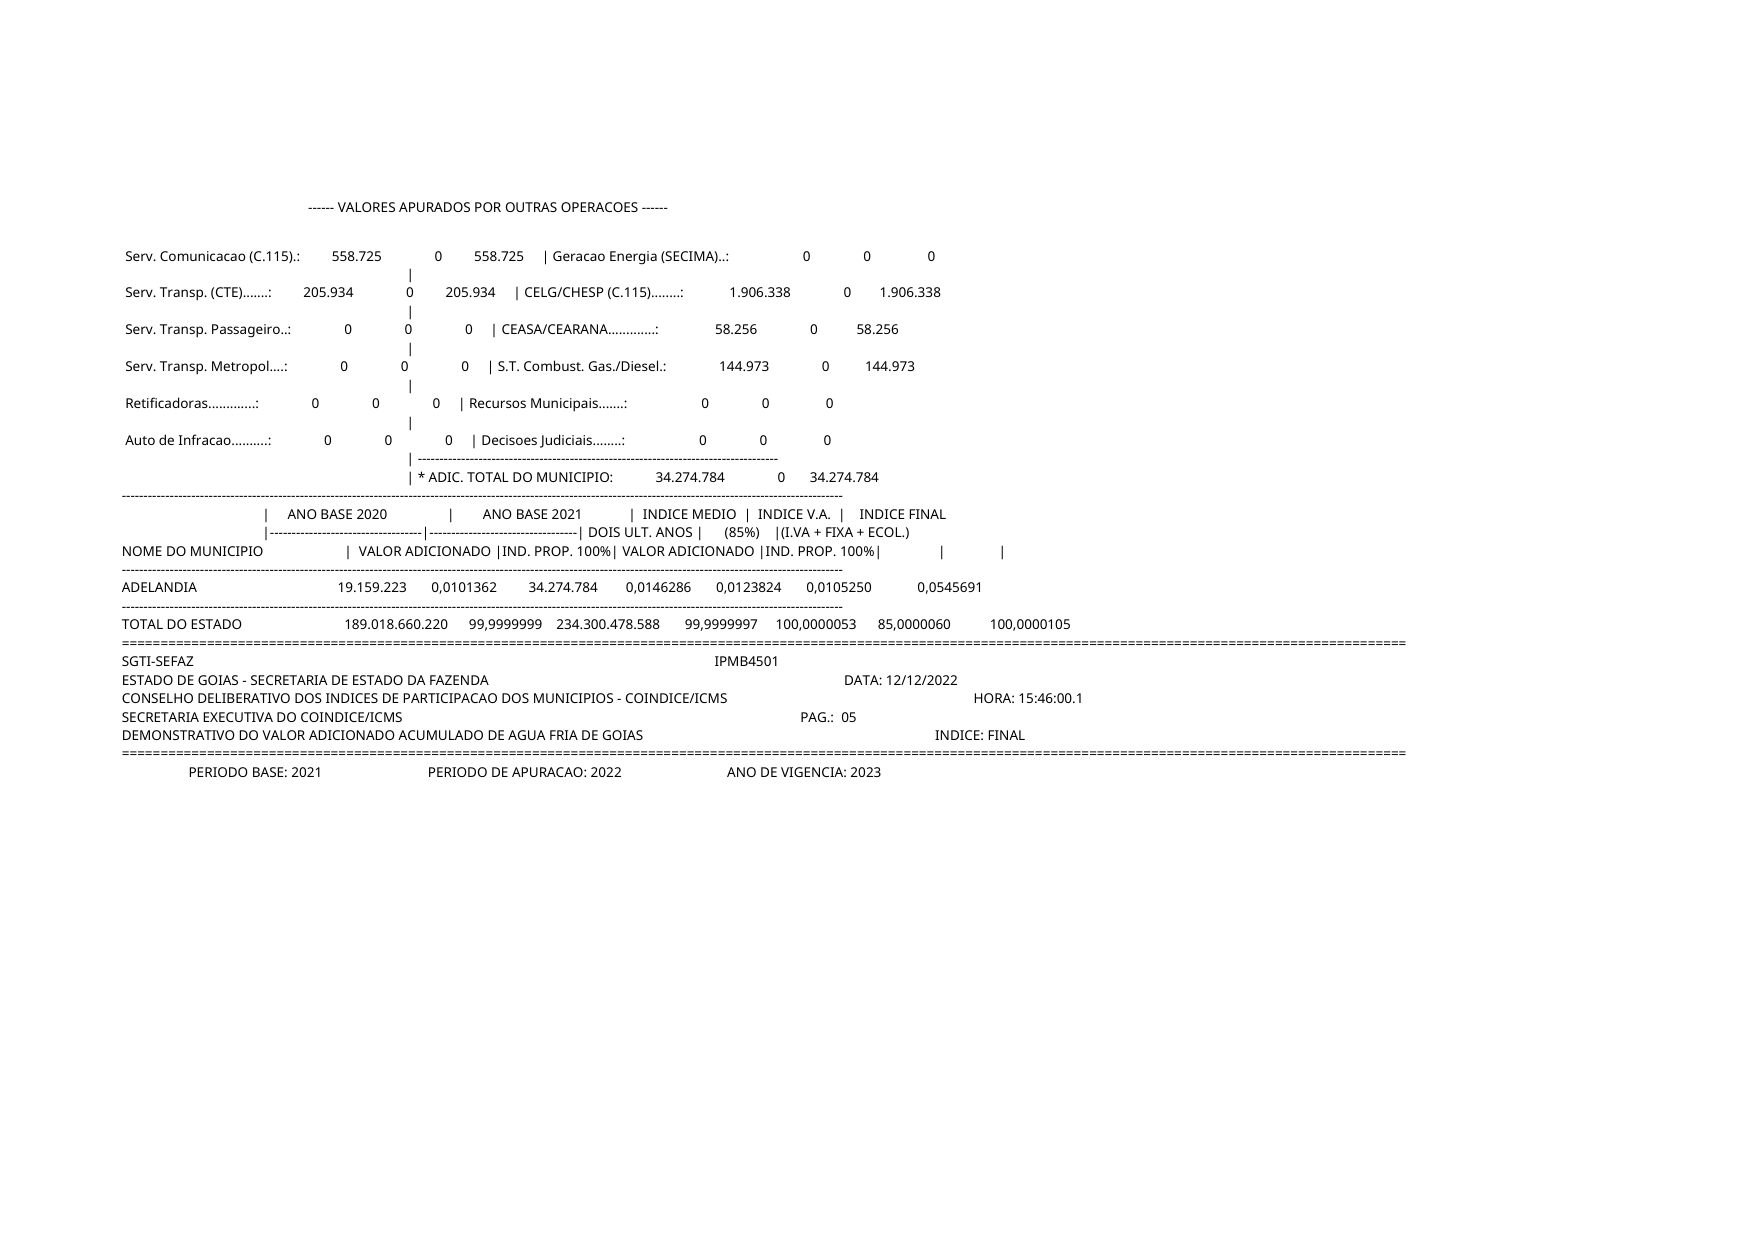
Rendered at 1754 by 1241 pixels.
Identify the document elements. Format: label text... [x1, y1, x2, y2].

text | [118, 376, 1695, 394]
text | ANO BASE 2020 | ANO BASE 2021 | INDICE MEDIO | INDICE V.A. | INDICE FINAL [118, 505, 1695, 523]
text | [118, 302, 1695, 320]
text ---------------------------------------------------------------------------------------------------------------------------------------------------------------------- [118, 486, 1695, 505]
text TOTAL DO ESTADO 189.018.660.220 99,9999999 234.300.478.588 99,9999997 100,0000053 85,0000060 100,0000105 [118, 615, 1695, 634]
text Serv. Transp. Passageiro..: 0 0 0 | CEASA/CEARANA.............: 58.256 0 58.256 [118, 320, 1695, 339]
text Serv. Transp. Metropol....: 0 0 0 | S.T. Combust. Gas./Diesel.: 144.973 0 144.973 [118, 357, 1695, 376]
text ESTADO DE GOIAS - SECRETARIA DE ESTADO DA FAZENDA DATA: 12/12/2022 [118, 671, 1695, 689]
text ====================================================================================================================================================================== [118, 744, 1695, 763]
text SGTI-SEFAZ IPMB4501 [118, 652, 1695, 671]
text CONSELHO DELIBERATIVO DOS INDICES DE PARTICIPACAO DOS MUNICIPIOS - COINDICE/ICMS HORA: 15:46:00.1 [118, 689, 1695, 707]
text | * ADIC. TOTAL DO MUNICIPIO: 34.274.784 0 34.274.784 [118, 468, 1695, 486]
text | [118, 265, 1695, 283]
text Serv. Comunicacao (C.115).: 558.725 0 558.725 | Geracao Energia (SECIMA)..: 0 0 0 [118, 247, 1695, 265]
text SECRETARIA EXECUTIVA DO COINDICE/ICMS PAG.: 05 [118, 707, 1695, 726]
text ====================================================================================================================================================================== [118, 634, 1695, 652]
text | [118, 412, 1695, 431]
text PERIODO BASE: 2021 PERIODO DE APURACAO: 2022 ANO DE VIGENCIA: 2023 [118, 763, 1695, 781]
text ---------------------------------------------------------------------------------------------------------------------------------------------------------------------- [118, 597, 1695, 615]
text |-----------------------------------|----------------------------------| DOIS ULT. ANOS | (85%) |(I.VA + FIXA + ECOL.) [118, 523, 1695, 542]
text ADELANDIA 19.159.223 0,0101362 34.274.784 0,0146286 0,0123824 0,0105250 0,0545691 [118, 578, 1695, 597]
text | [118, 339, 1695, 357]
text Retificadoras.............: 0 0 0 | Recursos Municipais.......: 0 0 0 [118, 394, 1695, 412]
text ---------------------------------------------------------------------------------------------------------------------------------------------------------------------- [118, 560, 1695, 578]
text Auto de Infracao..........: 0 0 0 | Decisoes Judiciais........: 0 0 0 [118, 431, 1695, 449]
text NOME DO MUNICIPIO | VALOR ADICIONADO |IND. PROP. 100%| VALOR ADICIONADO |IND. PROP. 100%| | | [118, 542, 1695, 560]
text | ----------------------------------------------------------------------------------- [118, 449, 1695, 468]
text Serv. Transp. (CTE).......: 205.934 0 205.934 | CELG/CHESP (C.115)........: 1.906.338 0 1.906.338 [118, 283, 1695, 302]
text DEMONSTRATIVO DO VALOR ADICIONADO ACUMULADO DE AGUA FRIA DE GOIAS INDICE: FINAL [118, 726, 1695, 744]
text ------ VALORES APURADOS POR OUTRAS OPERACOES ------ [118, 198, 1695, 217]
